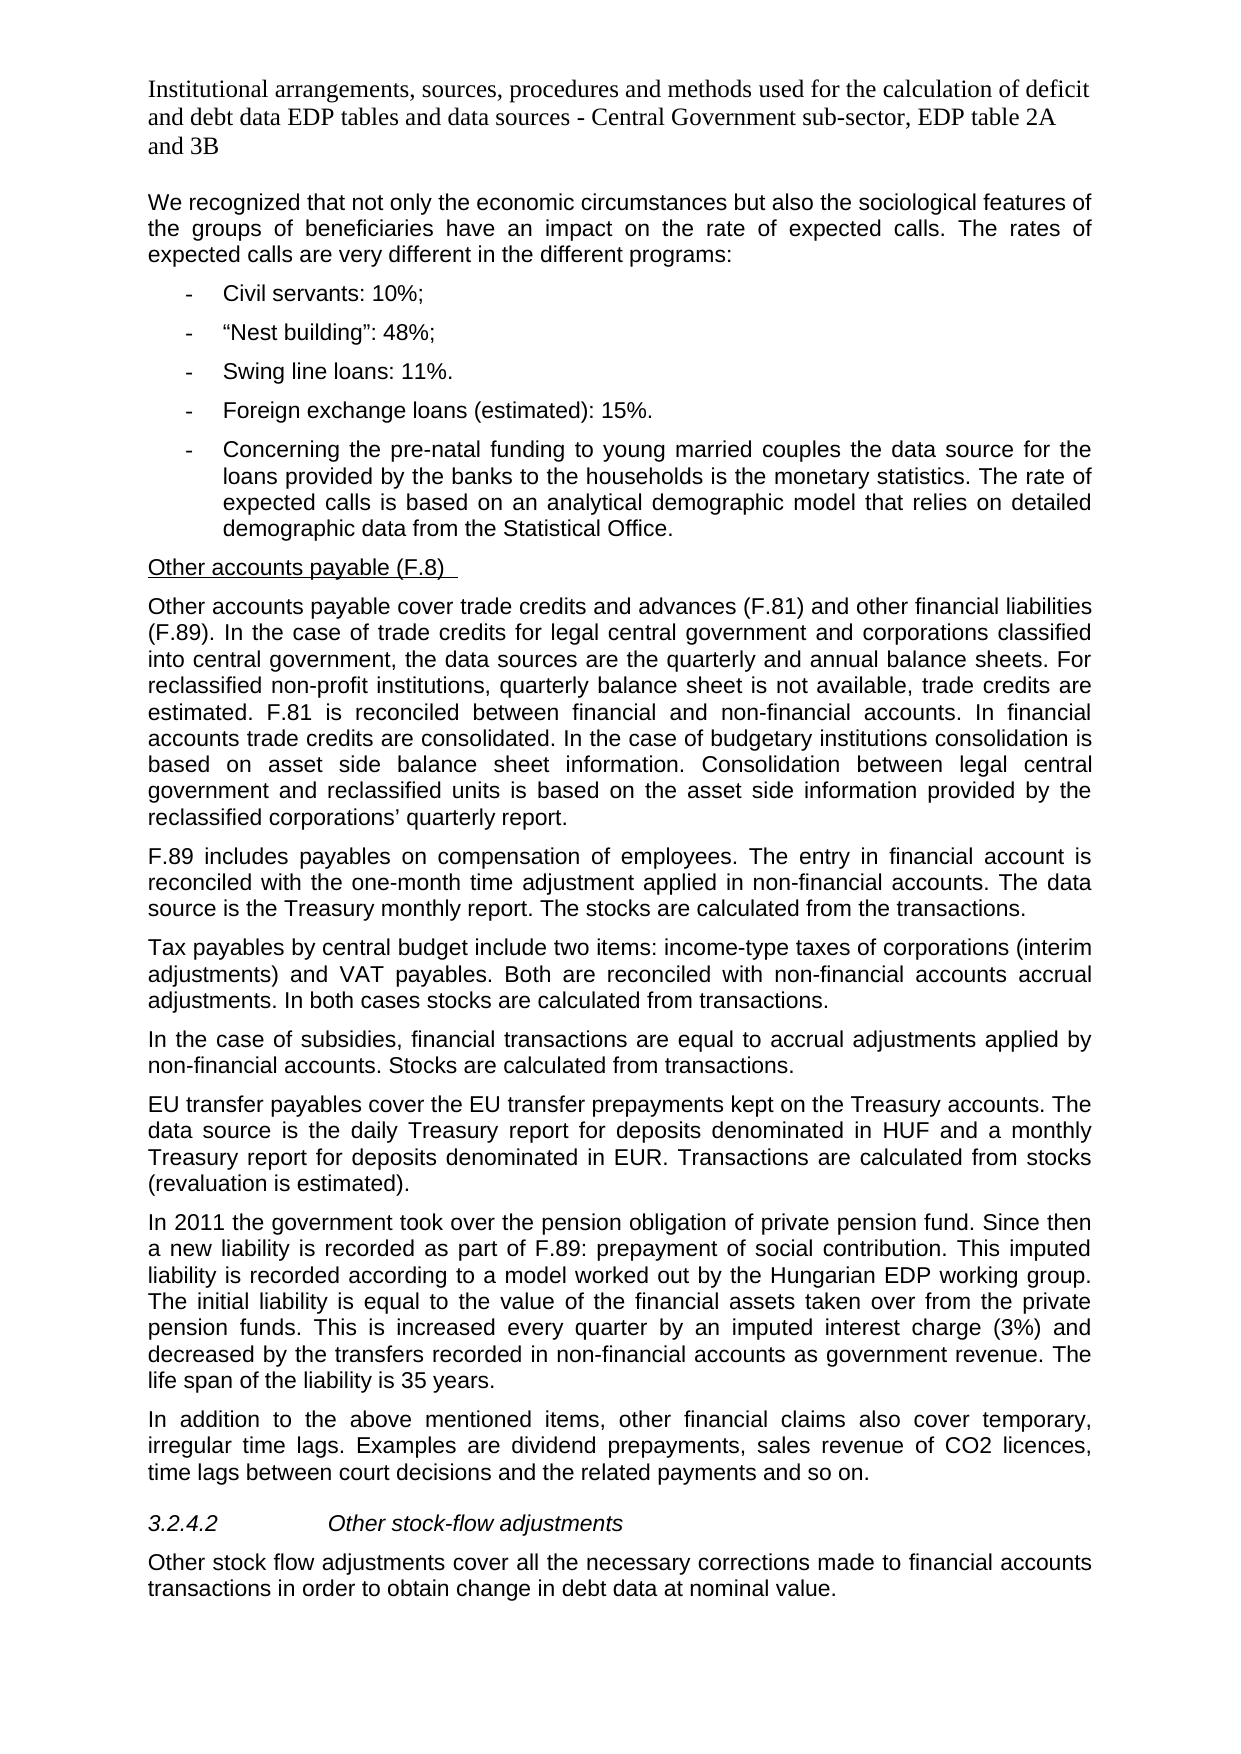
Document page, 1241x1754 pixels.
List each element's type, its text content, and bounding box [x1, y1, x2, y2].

text In addition to the above mentioned items, other financial claims also cover temporary, irregular time lags. Examples are dividend prepayments, sales revenue of CO2 licences, time lags between court decisions and the related payments and so on. [148, 1406, 1093, 1485]
text Other stock flow adjustments cover all the necessary corrections made to financial accounts transactions in order to obtain change in debt data at nominal value. [148, 1549, 1093, 1602]
text Other accounts payable (F.8) [148, 554, 1093, 581]
text F.89 includes payables on compensation of employees. The entry in financial account is reconciled with the one-month time adjustment applied in non-financial accounts. The data source is the Treasury monthly report. The stocks are calculated from the transactions. [148, 843, 1093, 922]
text EU transfer payables cover the EU transfer prepayments kept on the Treasury accounts. The data source is the daily Treasury report for deposits denominated in HUF and a monthly Treasury report for deposits denominated in EUR. Transactions are calculated from stocks (revaluation is estimated). [148, 1091, 1093, 1196]
list Civil servants: 10%; [185, 280, 1093, 307]
list Foreign exchange loans (estimated): 15%. [185, 397, 1093, 424]
text Other accounts payable cover trade credits and advances (F.81) and other financial liabilities (F.89). In the case of trade credits for legal central government and corporations classified into central government, the data sources are the quarterly and annual balance sheets. For reclassified non-profit institutions, quarterly balance sheet is not available, trade credits are estimated. F.81 is reconciled between financial and non-financial accounts. In financial accounts trade credits are consolidated. In the case of budgetary institutions consolidation is based on asset side balance sheet information. Consolidation between legal central government and reclassified units is based on the asset side information provided by the reclassified corporations’ quarterly report. [148, 593, 1093, 830]
text In the case of subsidies, financial transactions are equal to accrual adjustments applied by non-financial accounts. Stocks are calculated from transactions. [148, 1026, 1093, 1078]
list “Nest building”: 48%; [185, 319, 1093, 346]
list Swing line loans: 11%. [185, 358, 1093, 385]
text We recognized that not only the economic circumstances but also the sociological features of the groups of beneficiaries have an impact on the rate of expected calls. The rates of expected calls are very different in the different programs: [148, 189, 1093, 268]
text Tax payables by central budget include two items: income-type taxes of corporations (interim adjustments) and VAT payables. Both are reconciled with non-financial accounts accrual adjustments. In both cases stocks are calculated from transactions. [148, 934, 1093, 1013]
text In 2011 the government took over the pension obligation of private pension fund. Since then a new liability is recorded as part of F.89: prepayment of social contribution. This imputed liability is recorded according to a model worked out by the Hungarian EDP working group. The initial liability is equal to the value of the financial assets taken over from the private pension funds. This is increased every quarter by an imputed interest charge (3%) and decreased by the transfers recorded in non-financial accounts as government revenue. The life span of the liability is 35 years. [148, 1209, 1093, 1393]
list Concerning the pre-natal funding to young married couples the data source for the loans provided by the banks to the households is the monetary statistics. The rate of expected calls is based on an analytical demographic model that relies on detailed demographic data from the Statistical Office. [185, 436, 1093, 542]
subtitle Other stock-flow adjustments [148, 1510, 1093, 1536]
